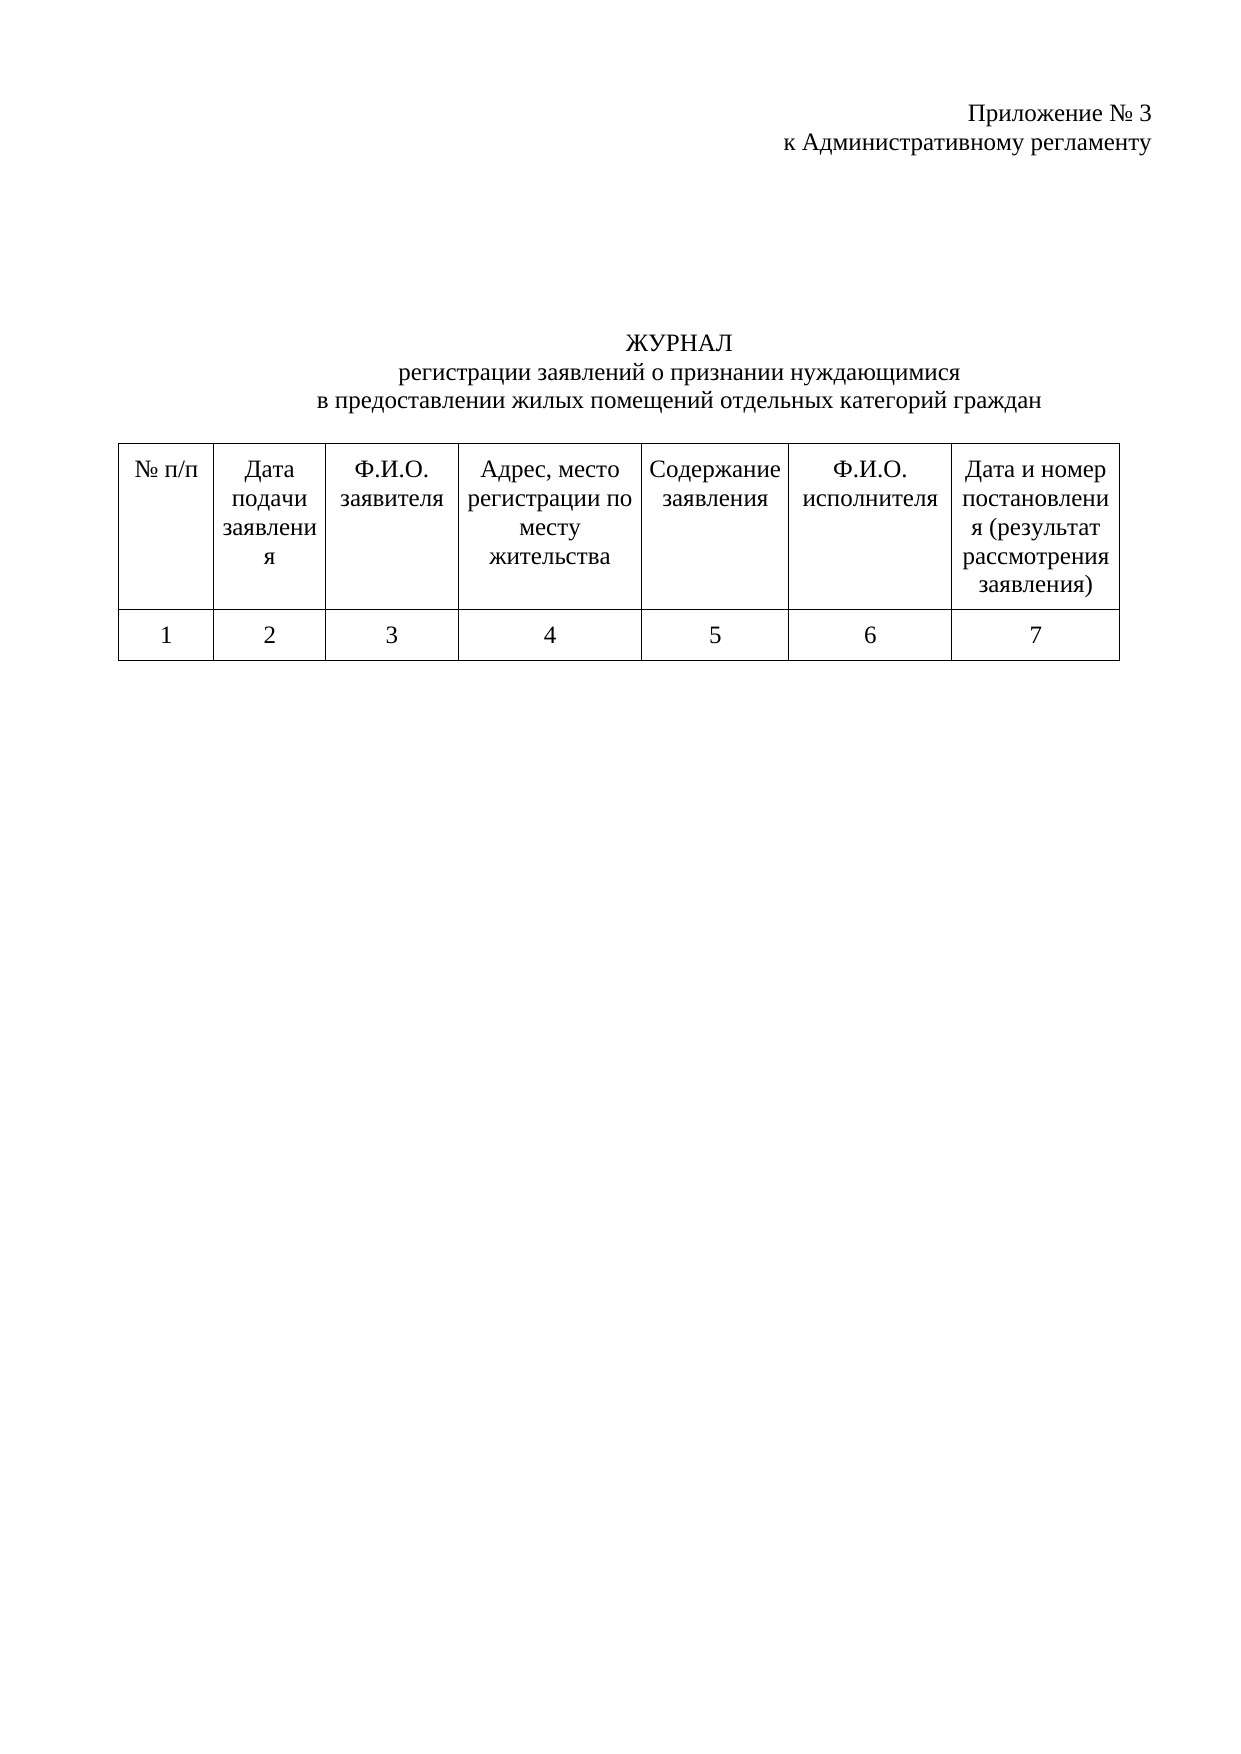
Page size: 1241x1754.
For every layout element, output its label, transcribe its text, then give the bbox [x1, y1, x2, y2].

table_header Дата подачи заявления [214, 444, 325, 609]
table_header Содержание заявления [642, 444, 788, 609]
table_header Дата и номер постановления (результат рассмотрения заявления) [952, 444, 1119, 609]
table_cell 6 [789, 610, 951, 660]
table_cell 5 [642, 610, 788, 660]
table_header Адрес, место регистрации по месту жительства [459, 444, 641, 609]
table_header Ф.И.О. заявителя [326, 444, 458, 609]
table_cell 2 [214, 610, 325, 660]
text в предоставлении жилых помещений отдельных категорий граждан [118, 385, 1152, 414]
table_cell 4 [459, 610, 641, 660]
table_cell 1 [119, 610, 213, 660]
table_header № п/п [119, 444, 213, 609]
text Приложение № 3 [650, 98, 1152, 127]
table_header Ф.И.О. исполнителя [789, 444, 951, 609]
text к Административному регламенту [650, 127, 1152, 155]
table_cell 7 [952, 610, 1119, 660]
text регистрации заявлений о признании нуждающимися [118, 357, 1152, 385]
text ЖУРНАЛ [118, 328, 1152, 357]
table_cell 3 [326, 610, 458, 660]
